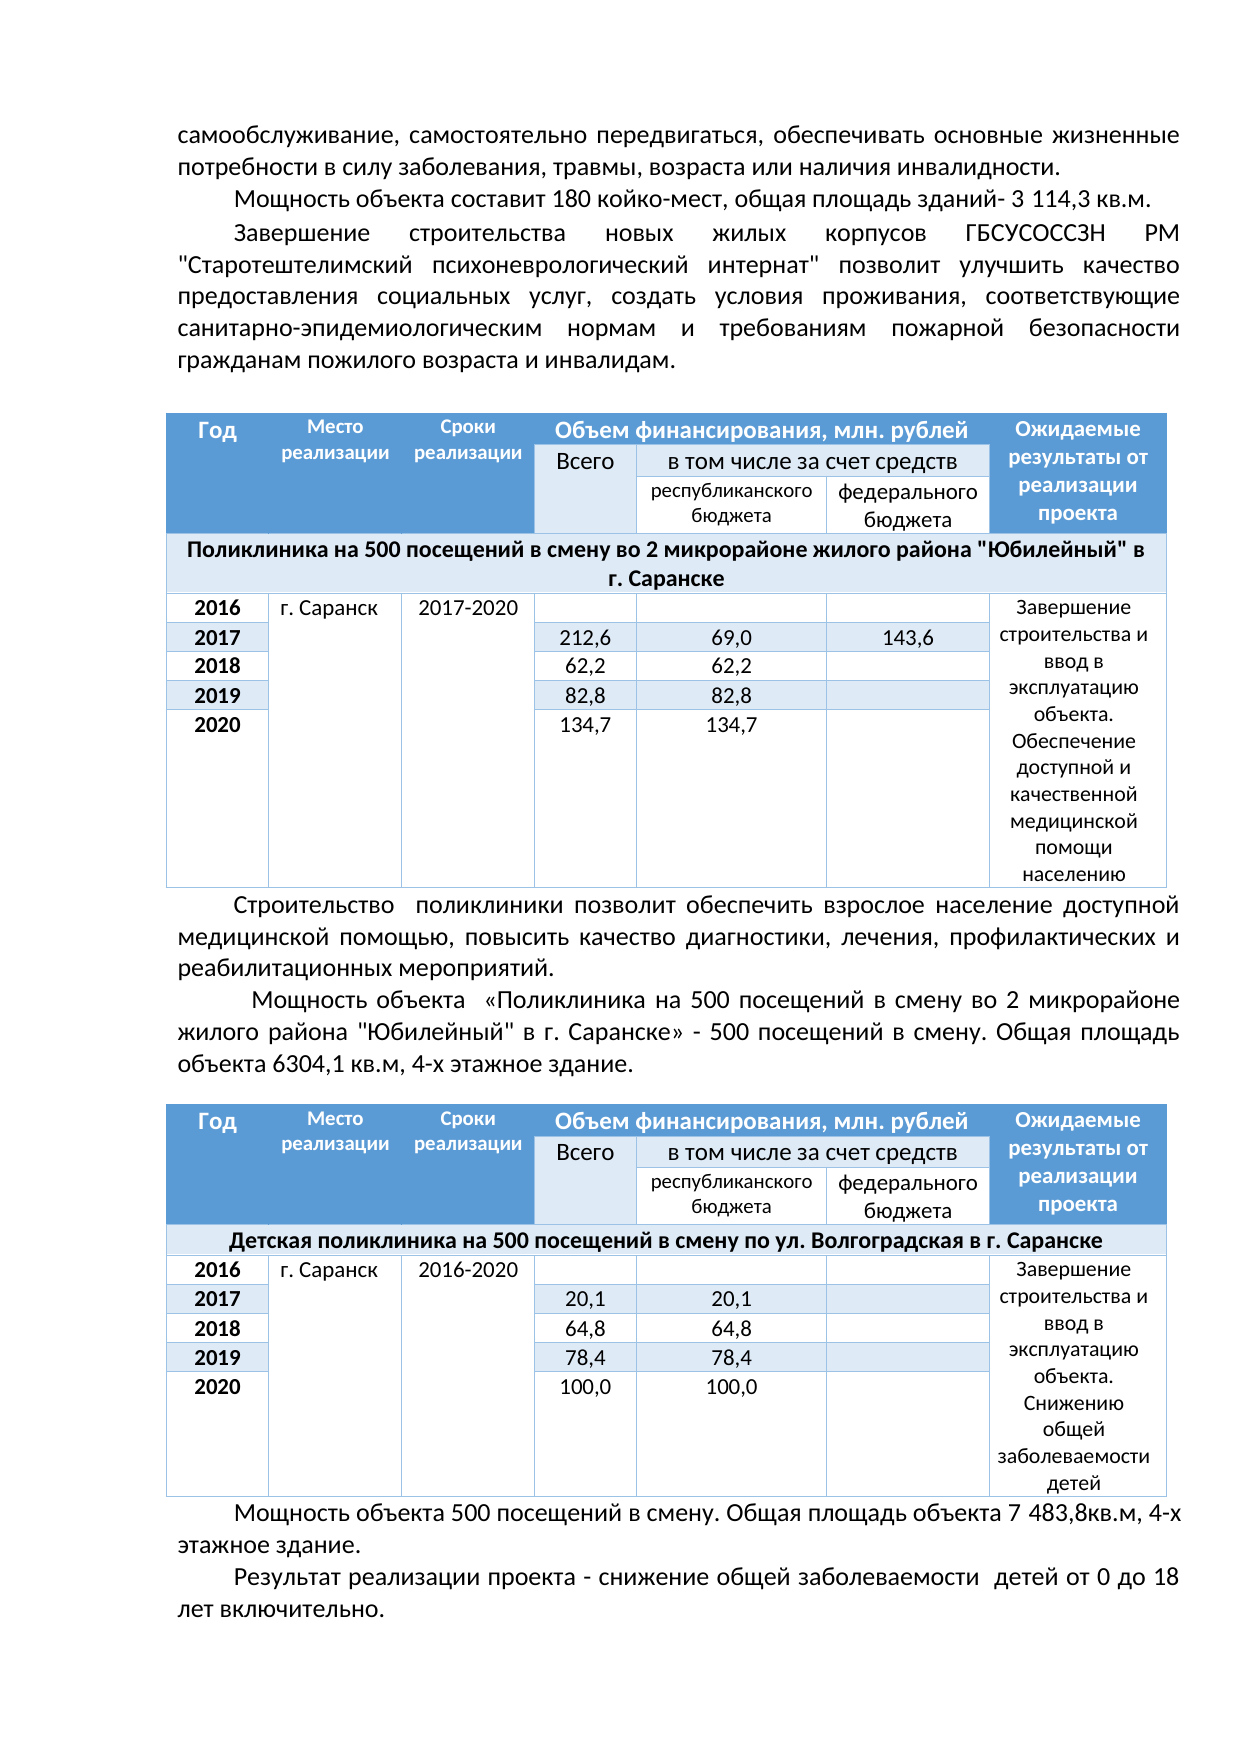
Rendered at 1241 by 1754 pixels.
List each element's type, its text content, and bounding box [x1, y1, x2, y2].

table_header Объем финансирования, млн. рублей [535, 1105, 989, 1136]
table_cell [535, 594, 636, 622]
table_cell 2016-2020 [402, 1256, 534, 1496]
table_header Место реализации [269, 414, 401, 533]
text Результат реализации проекта - снижение общей заболеваемости детей от 0 до 18 лет включительно. [177, 1560, 1181, 1624]
table_cell 62,2 [535, 652, 636, 680]
table_cell 78,4 [535, 1343, 636, 1371]
table_cell Детская поликлиника на 500 посещений в смену по ул. Волгоградская в г. Саранске [167, 1225, 1166, 1254]
table_cell 20,1 [637, 1285, 826, 1313]
table_cell [827, 1343, 989, 1371]
table_cell 2018 [167, 1314, 268, 1342]
table_cell 82,8 [637, 681, 826, 709]
table_cell республиканского бюджета [637, 1168, 826, 1224]
table_cell Поликлиника на 500 посещений в смену во 2 микрорайоне жилого района "Юбилейный" в г. Саранске [167, 534, 1166, 592]
table_cell Завершение строительства и ввод в эксплуатацию объекта. Снижению общей заболеваемости детей [990, 1256, 1166, 1496]
table_cell в том числе за счет средств [637, 1137, 989, 1167]
text Мощность объекта «Поликлиника на 500 посещений в смену во 2 микрорайоне жилого района "Юбилейный" в г. Саранске» - 500 посещений в смену. Общая площадь объекта 6304,1 кв.м, 4-х этажное здание. [177, 983, 1181, 1078]
table_cell 2016 [167, 1256, 268, 1283]
table_cell 143,6 [827, 623, 989, 651]
table_cell [827, 1256, 989, 1283]
table_cell г. Саранск [269, 594, 401, 887]
table_cell 2017 [167, 623, 268, 651]
table_cell [535, 1256, 636, 1283]
table_cell 2017-2020 [402, 594, 534, 887]
table_cell [827, 1285, 989, 1313]
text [177, 118, 1181, 182]
table_cell Всего [535, 1137, 636, 1224]
table_cell 134,7 [637, 710, 826, 887]
table_header Сроки реализации [402, 1105, 534, 1224]
table_cell Всего [535, 445, 636, 533]
table_cell Завершение строительства и ввод в эксплуатацию объекта. Обеспечение доступной и качественной медицинской помощи населению [990, 594, 1166, 887]
text Мощность объекта 500 посещений в смену. Общая площадь объекта 7 483,8кв.м, 4-х этажное здание. [177, 1497, 1181, 1560]
table_cell 134,7 [535, 710, 636, 887]
table_cell 212,6 [535, 623, 636, 651]
table_cell 2019 [167, 1343, 268, 1371]
table_cell [637, 594, 826, 622]
table_cell [827, 681, 989, 709]
table_cell [637, 1256, 826, 1283]
table_cell [827, 710, 989, 887]
table_cell 2018 [167, 652, 268, 680]
table_header Ожидаемые результаты от реализации проекта [990, 1105, 1166, 1224]
table_cell [827, 652, 989, 680]
table_cell 78,4 [637, 1343, 826, 1371]
table_cell 62,2 [637, 652, 826, 680]
table_cell республиканского бюджета [637, 477, 826, 533]
table_cell 2019 [167, 681, 268, 709]
text Завершение строительства новых жилых корпусов ГБСУСОССЗН РМ "Старотештелимский психоневрологический интернат" позволит улучшить качество предоставления социальных услуг, создать условия проживания, соответствующие санитарно-эпидемиологическим нормам и требованиям пожарной безопасности гражданам пожилого возраста и инвалидам. [177, 216, 1181, 375]
table_cell 20,1 [535, 1285, 636, 1313]
table_cell федерального бюджета [827, 1168, 989, 1224]
text Мощность объекта составит 180 койко-мест, общая площадь зданий- 3 114,3 кв.м. [177, 182, 1181, 213]
table_header Сроки реализации [402, 414, 534, 533]
table_cell 100,0 [637, 1372, 826, 1496]
table_cell 100,0 [535, 1372, 636, 1496]
table_cell 64,8 [535, 1314, 636, 1342]
table_cell 2017 [167, 1285, 268, 1313]
table_cell 2020 [167, 710, 268, 887]
table_header Объем финансирования, млн. рублей [535, 414, 989, 444]
table_header Год [167, 414, 268, 533]
text Строительство поликлиники позволит обеспечить взрослое население доступной медицинской помощью, повысить качество диагностики, лечения, профилактических и реабилитационных мероприятий. [177, 888, 1181, 983]
table_header Год [167, 1105, 268, 1224]
table_header Ожидаемые результаты от реализации проекта [990, 414, 1166, 533]
table_cell 64,8 [637, 1314, 826, 1342]
table_cell г. Саранск [269, 1256, 401, 1496]
table_cell федерального бюджета [827, 477, 989, 533]
table_cell [827, 1314, 989, 1342]
table_cell 82,8 [535, 681, 636, 709]
table_cell [827, 1372, 989, 1496]
table_cell 2016 [167, 594, 268, 622]
table_cell 2020 [167, 1372, 268, 1496]
table_cell 69,0 [637, 623, 826, 651]
table_cell [827, 594, 989, 622]
table_header Место реализации [269, 1105, 401, 1224]
table_cell в том числе за счет средств [637, 445, 989, 476]
